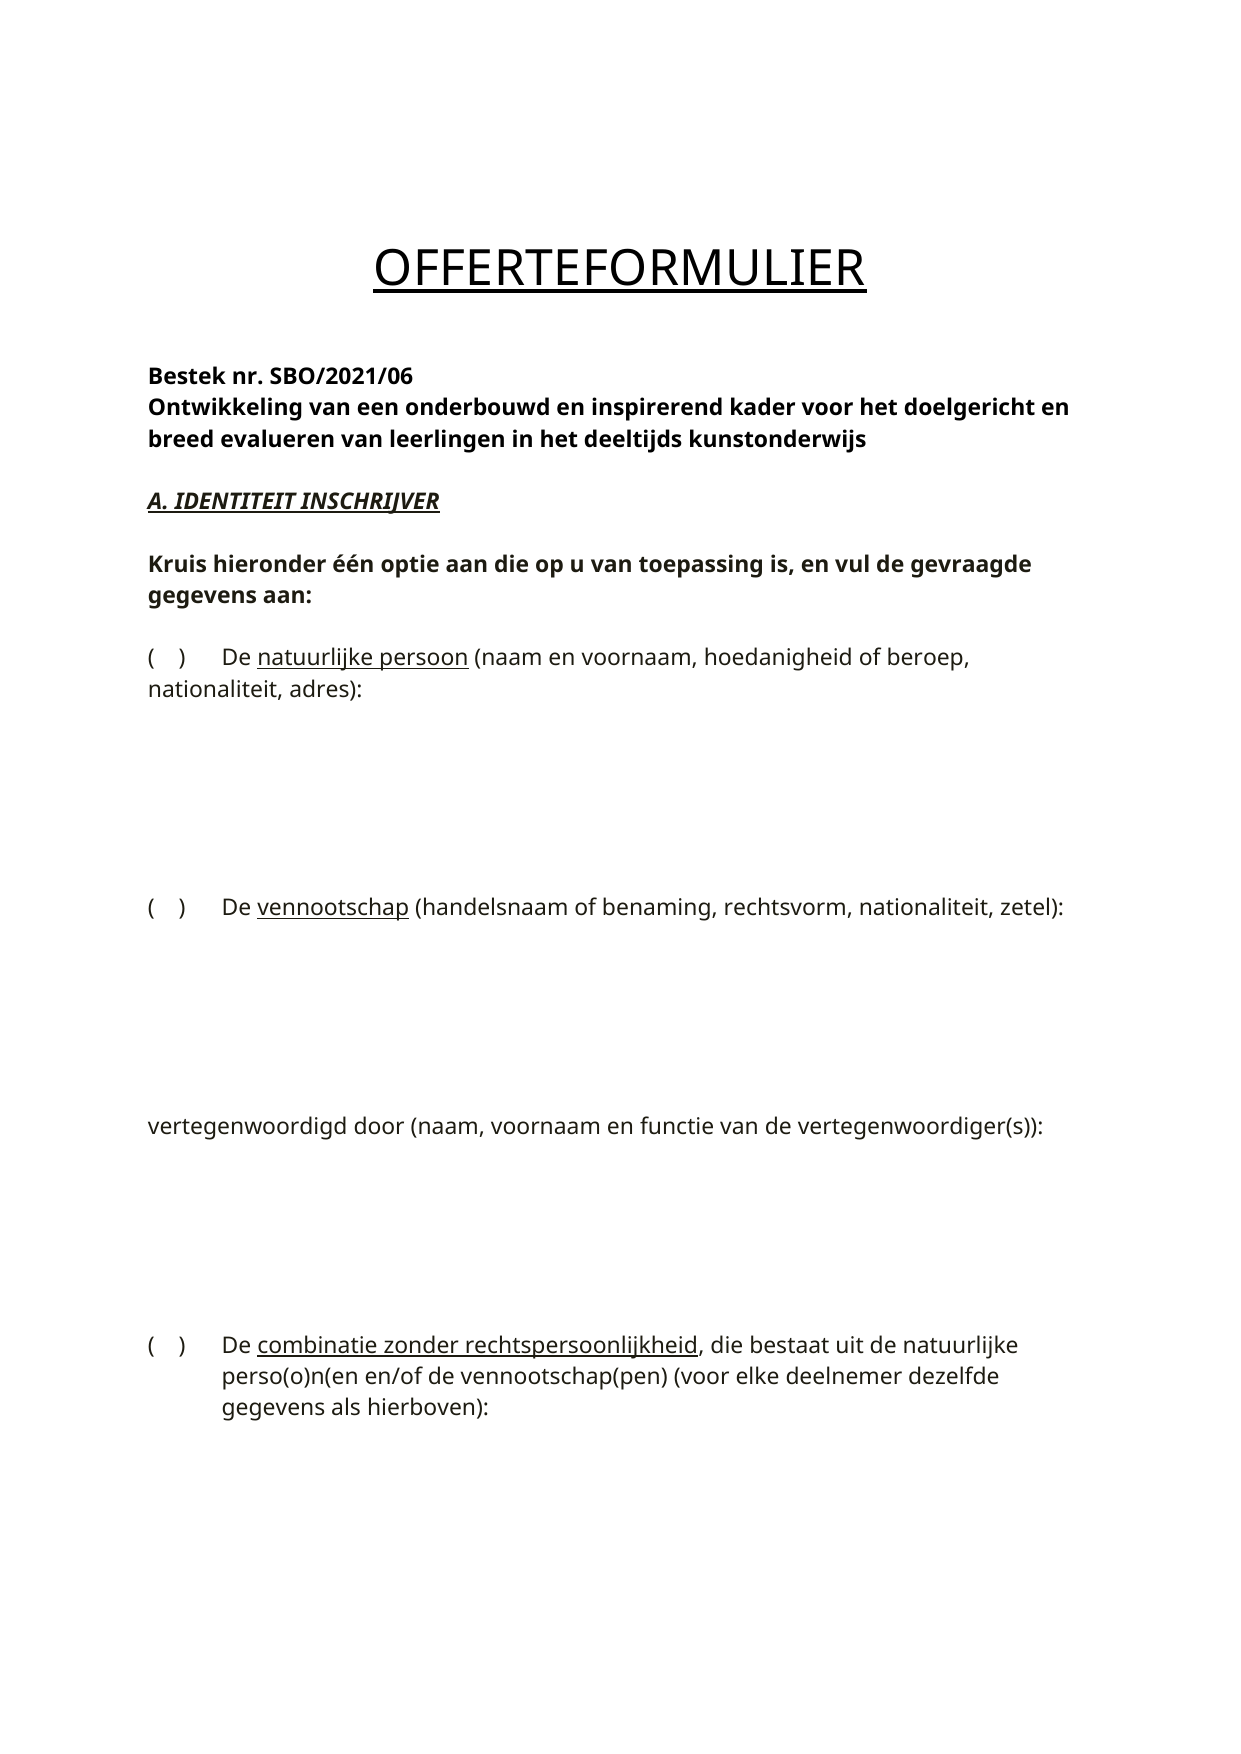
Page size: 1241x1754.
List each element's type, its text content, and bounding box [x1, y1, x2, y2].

text Ontwikkeling van een onderbouwd en inspirerend kader voor het doelgericht en breed evalueren van leerlingen in het deeltijds kunstonderwijs [148, 391, 1093, 454]
text ( ) De natuurlijke persoon (naam en voornaam, hoedanigheid of beroep, nationaliteit, adres): [148, 641, 1093, 704]
text ( ) De vennootschap (handelsnaam of benaming, rechtsvorm, nationaliteit, zetel): [148, 891, 1093, 923]
text A. IDENTITEIT INSCHRIJVER [148, 485, 1093, 516]
text vertegenwoordigd door (naam, voornaam en functie van de vertegenwoordiger(s)): [148, 1110, 1093, 1141]
text ( ) De combinatie zonder rechtspersoonlijkheid, die bestaat uit de natuurlijke perso(o)n(en en/of de vennootschap(pen) (voor elke deelnemer dezelfde gegevens als hierboven): [148, 1329, 1093, 1423]
text Kruis hieronder één optie aan die op u van toepassing is, en vul de gevraagde gegevens aan: [148, 548, 1093, 610]
text Bestek nr. SBO/2021/06 [148, 360, 1093, 391]
title OFFERTEFORMULIER [148, 185, 1093, 310]
